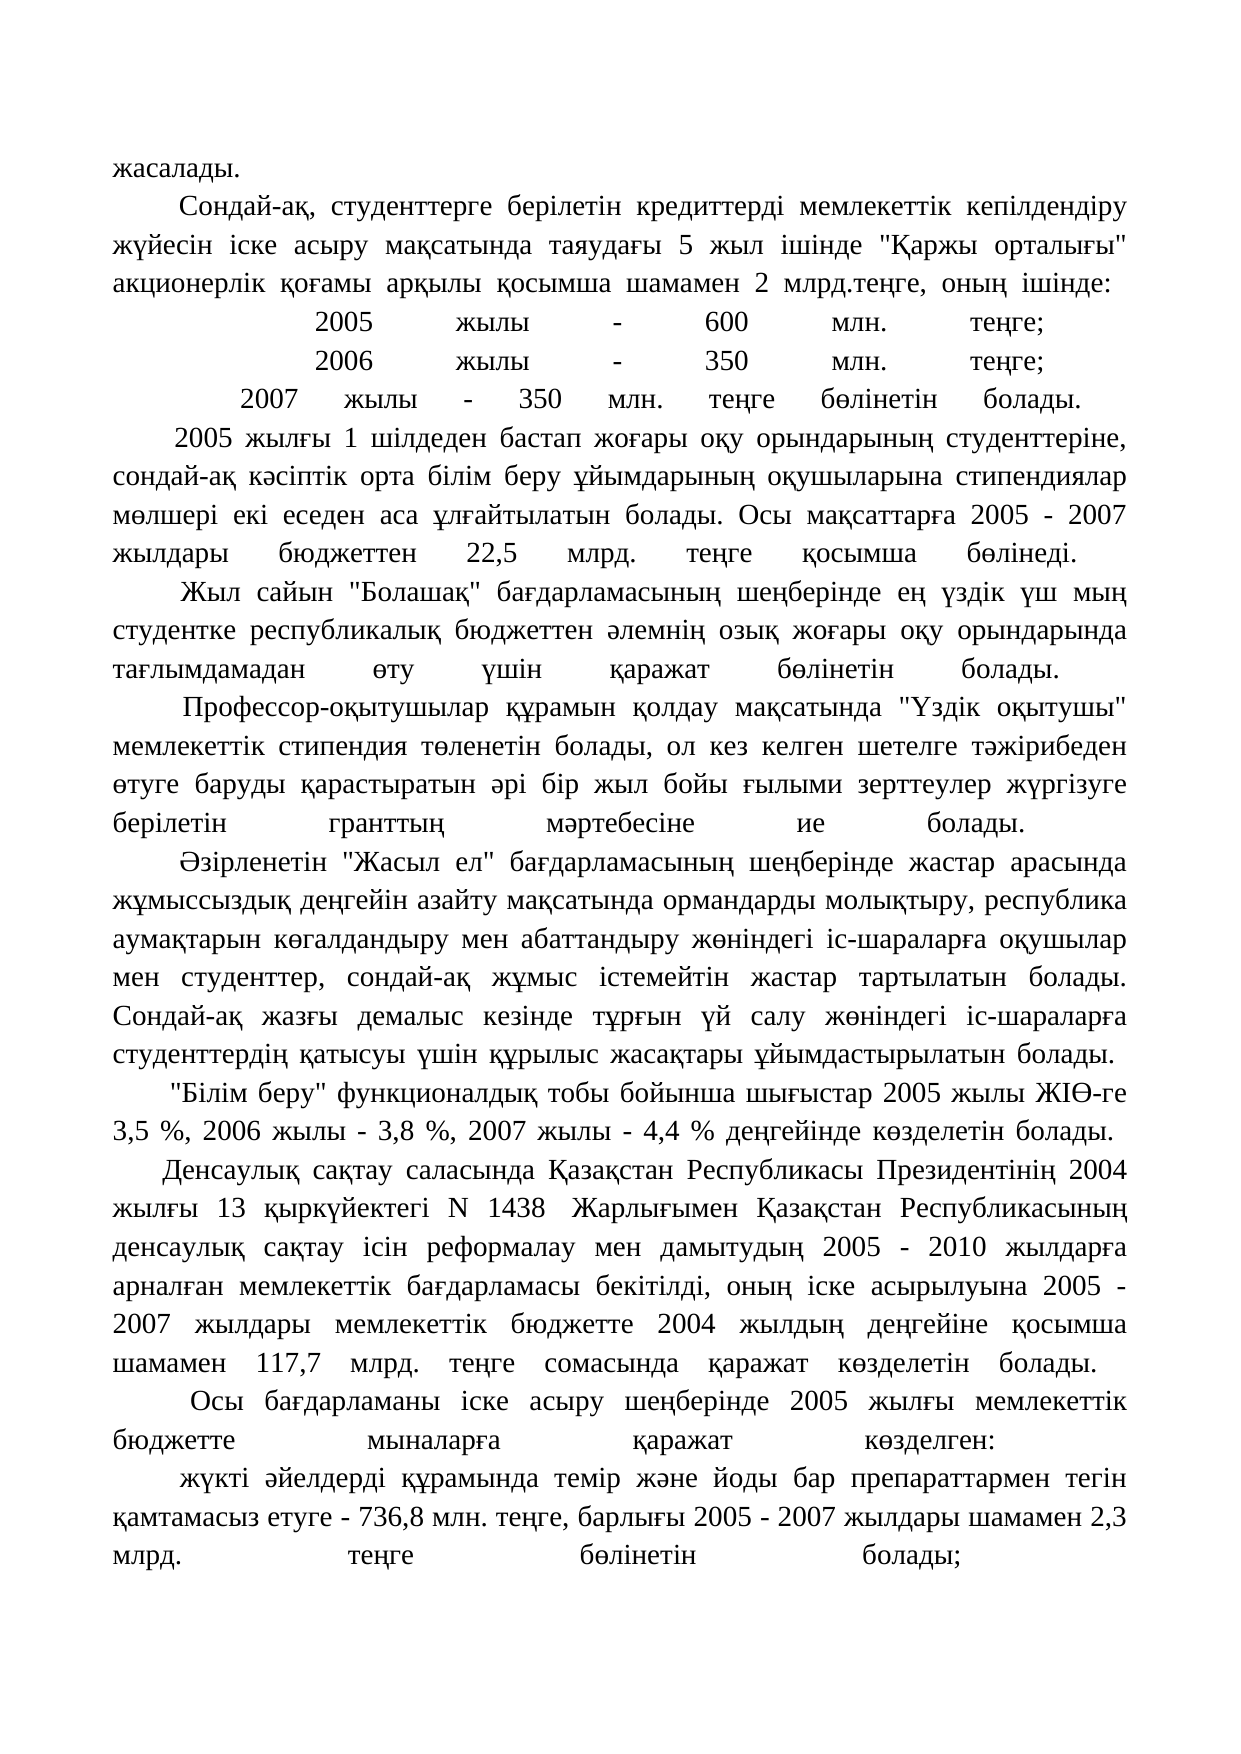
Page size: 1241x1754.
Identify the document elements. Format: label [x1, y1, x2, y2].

text [112, 150, 1128, 1571]
